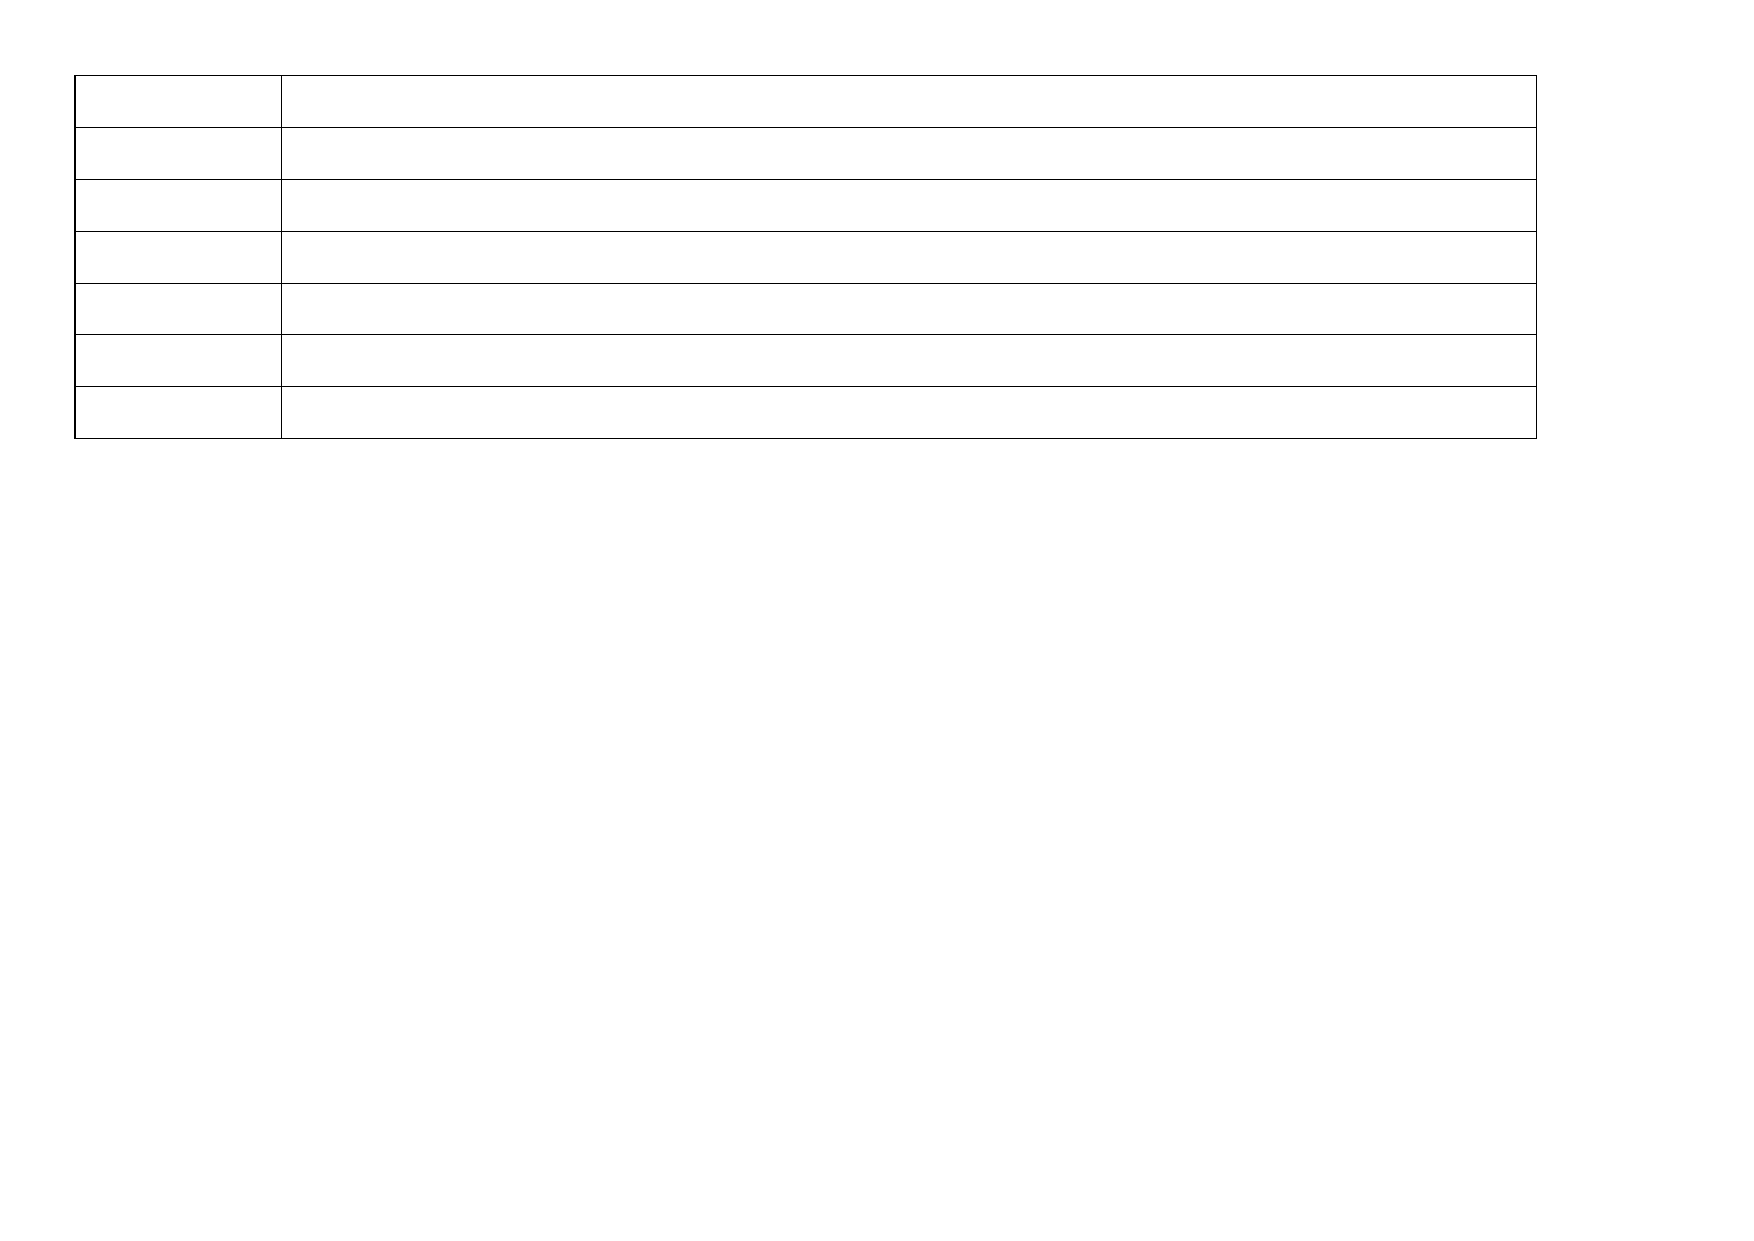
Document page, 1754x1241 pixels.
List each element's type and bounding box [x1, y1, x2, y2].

table_cell [76, 180, 281, 231]
table_cell [282, 180, 1536, 231]
table_cell [76, 128, 281, 179]
table_cell [282, 128, 1536, 179]
table_cell [76, 76, 281, 127]
table_cell [282, 76, 1536, 127]
table_cell [76, 232, 281, 282]
table_cell [76, 387, 281, 438]
table_cell [282, 387, 1536, 438]
table_cell [76, 335, 281, 386]
table_cell [76, 284, 281, 334]
table_cell [282, 335, 1536, 386]
table_cell [282, 232, 1536, 282]
table_cell [282, 284, 1536, 334]
